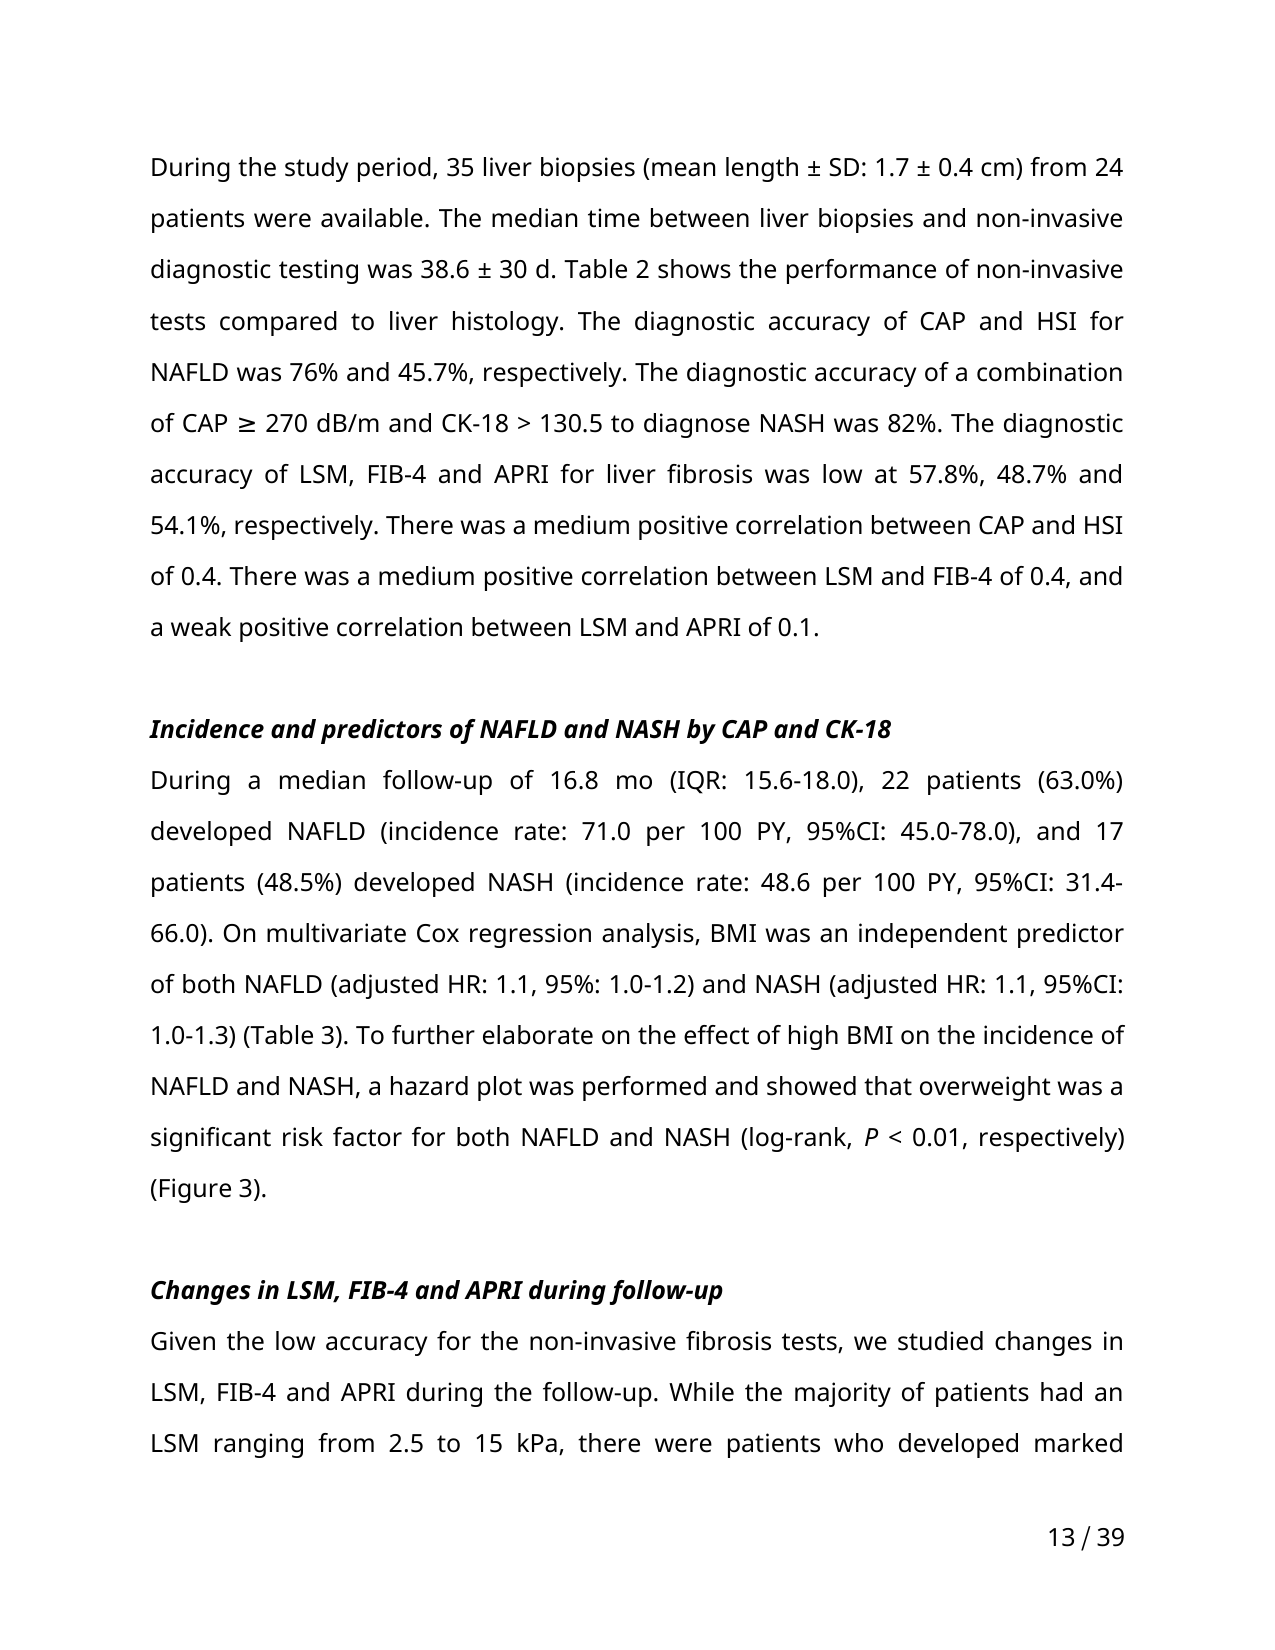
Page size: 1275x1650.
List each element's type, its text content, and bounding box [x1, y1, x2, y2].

text During a median follow-up of 16.8 mo (IQR: 15.6-18.0), 22 patients (63.0%) developed NAFLD (incidence rate: 71.0 per 100 PY, 95%CI: 45.0-78.0), and 17 patients (48.5%) developed NASH (incidence rate: 48.6 per 100 PY, 95%CI: 31.4-66.0). On multivariate Cox regression analysis, BMI was an independent predictor of both NAFLD (adjusted HR: 1.1, 95%: 1.0-1.2) and NASH (adjusted HR: 1.1, 95%CI: 1.0-1.3) (Table 3). To further elaborate on the effect of high BMI on the incidence of NAFLD and NASH, a hazard plot was performed and showed that overweight was a significant risk factor for both NAFLD and NASH (log-rank, P < 0.01, respectively) (Figure 3). [150, 762, 1125, 1205]
text During the study period, 35 liver biopsies (mean length ± SD: 1.7 ± 0.4 cm) from 24 patients were available. The median time between liver biopsies and non-invasive diagnostic testing was 38.6 ± 30 d. Table 2 shows the performance of non-invasive tests compared to liver histology. The diagnostic accuracy of CAP and HSI for NAFLD was 76% and 45.7%, respectively. The diagnostic accuracy of a combination of CAP ≥ 270 dB/m and CK-18 > 130.5 to diagnose NASH was 82%. The diagnostic accuracy of LSM, FIB-4 and APRI for liver fibrosis was low at 57.8%, 48.7% and 54.1%, respectively. There was a medium positive correlation between CAP and HSI of 0.4. There was a medium positive correlation between LSM and FIB-4 of 0.4, and a weak positive correlation between LSM and APRI of 0.1. [150, 150, 1125, 643]
text Incidence and predictors of NAFLD and NASH by CAP and CK-18 [150, 711, 1125, 746]
text Changes in LSM, FIB-4 and APRI during follow-up [150, 1273, 1125, 1307]
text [150, 1324, 1125, 1460]
